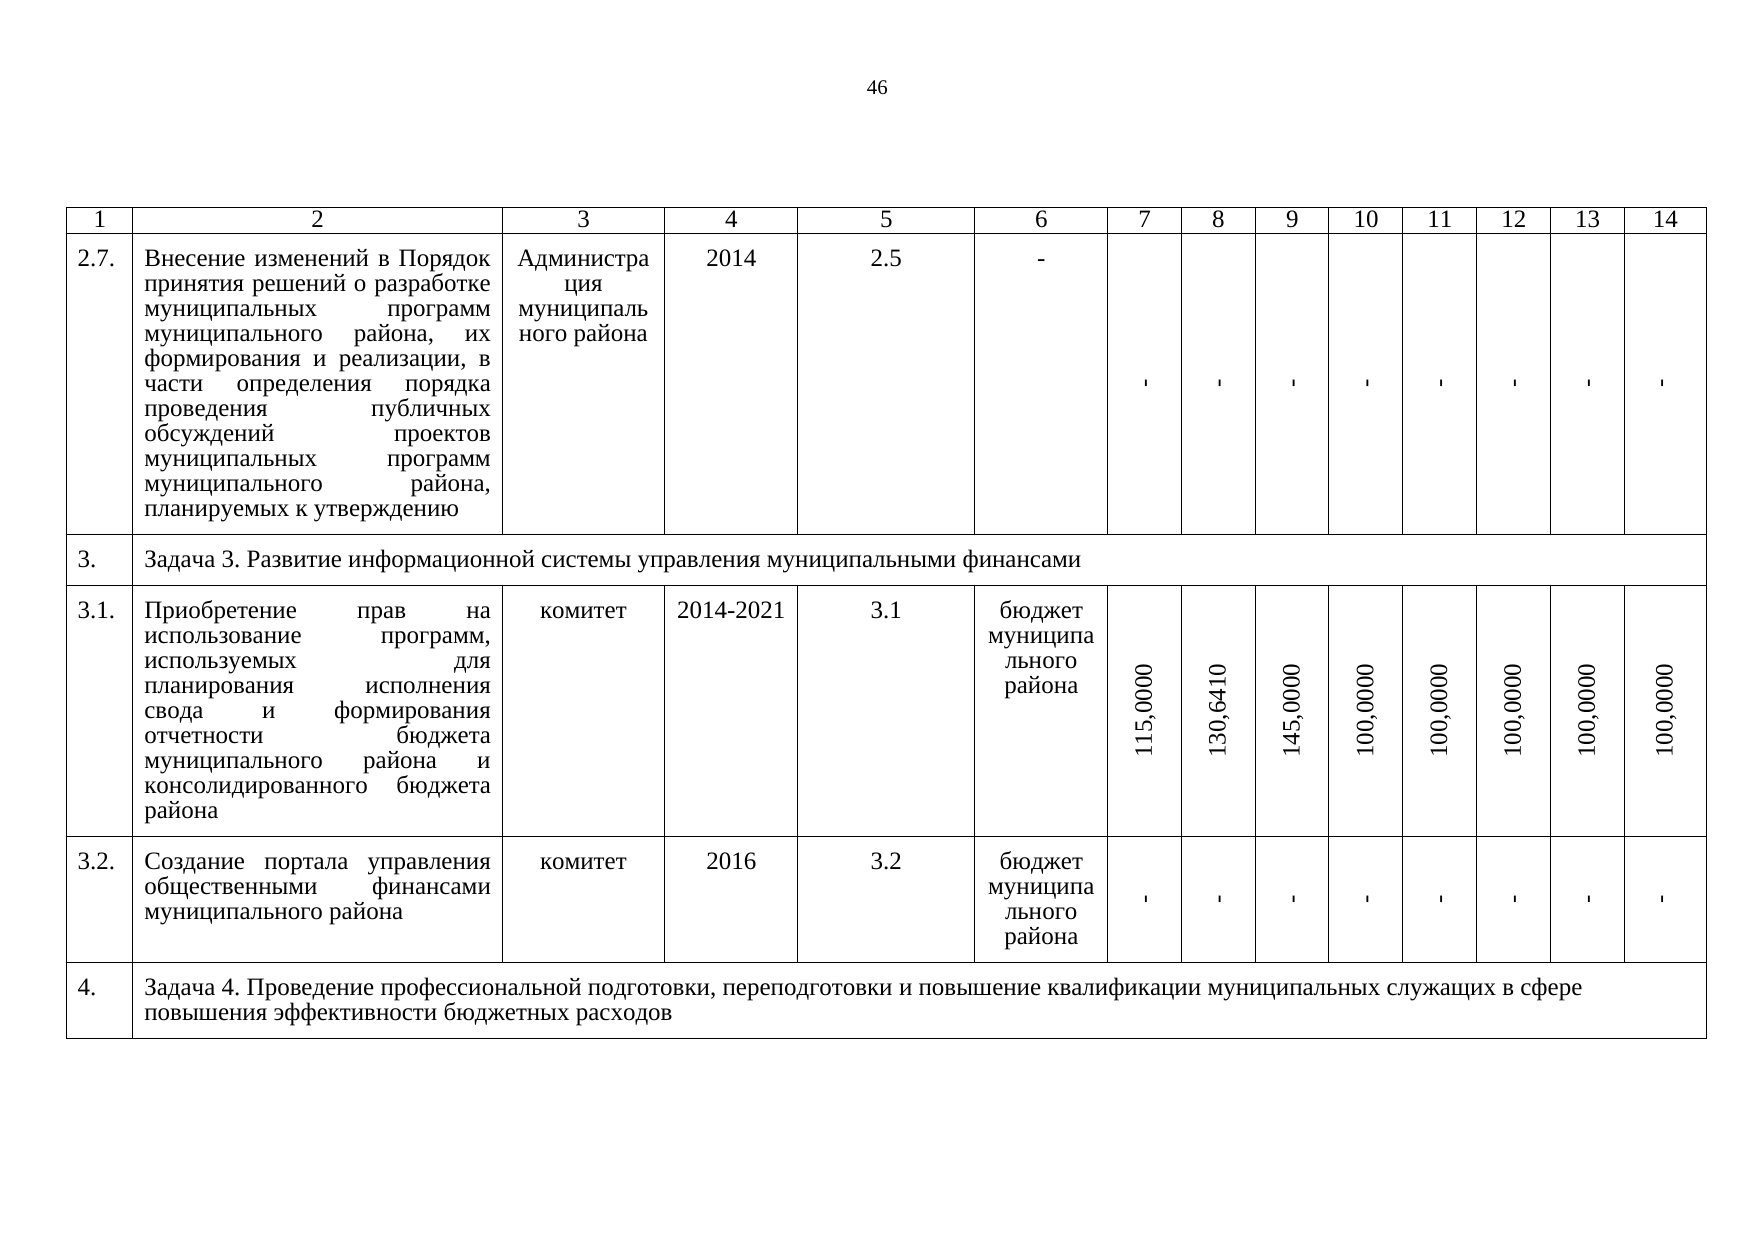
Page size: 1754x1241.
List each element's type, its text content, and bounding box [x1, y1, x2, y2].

table_cell Внесение изменений в Порядок принятия решений о разработке муниципальных программ муниципального района, их формирования и реализации, в части определения порядка проведения публичных обсуждений проектов муниципальных программ муниципального района, планируемых к утверждению [133, 234, 502, 534]
table_header 11 [1403, 208, 1476, 233]
table_cell 3. [67, 535, 132, 585]
table_cell - [1182, 234, 1255, 534]
table_cell - [1256, 837, 1328, 962]
table_cell Задача 4. Проведение профессиональной подготовки, переподготовки и повышение квалификации муниципальных служащих в сфере повышения эффективности бюджетных расходов [133, 963, 1706, 1038]
table_cell 2.7. [67, 234, 132, 534]
table_cell комитет [503, 586, 664, 836]
table_cell 2014 [665, 234, 797, 534]
table_cell 3.2 [798, 837, 974, 962]
table_cell 3.2. [67, 837, 132, 962]
table_cell - [1256, 234, 1328, 534]
table_cell - [1108, 234, 1181, 534]
table_header 8 [1182, 208, 1255, 233]
table_cell 2016 [665, 837, 797, 962]
table_cell 3.1. [67, 586, 132, 836]
table_cell - [1625, 837, 1706, 962]
table_cell - [1477, 837, 1550, 962]
table_cell комитет [503, 837, 664, 962]
table_header 2 [133, 208, 502, 233]
table_cell 100,0000 [1477, 586, 1550, 836]
table_cell Приобретение прав на использование программ, используемых для планирования исполнения свода и формирования отчетности бюджета муниципального района и консолидированного бюджета района [133, 586, 502, 836]
table_header 9 [1256, 208, 1328, 233]
table_cell 2014-2021 [665, 586, 797, 836]
table_cell 3.1 [798, 586, 974, 836]
table_cell 100,0000 [1329, 586, 1402, 836]
table_cell Задача 3. Развитие информационной системы управления муниципальными финансами [133, 535, 1706, 585]
table_cell 145,0000 [1256, 586, 1328, 836]
table_cell - [975, 234, 1107, 534]
table_cell 130,6410 [1182, 586, 1255, 836]
table_cell 100,0000 [1625, 586, 1706, 836]
table_cell - [1108, 837, 1181, 962]
table_cell - [1403, 234, 1476, 534]
table_cell - [1329, 234, 1402, 534]
table_header 13 [1551, 208, 1624, 233]
table_header 1 [67, 208, 132, 233]
table_header 6 [975, 208, 1107, 233]
table_header 4 [665, 208, 797, 233]
table_cell Администрация муниципального района [503, 234, 664, 534]
table_cell 100,0000 [1403, 586, 1476, 836]
table_cell 4. [67, 963, 132, 1038]
table_cell - [1625, 234, 1706, 534]
table_cell 115,0000 [1108, 586, 1181, 836]
table_cell - [1403, 837, 1476, 962]
table_header 5 [798, 208, 974, 233]
table_cell бюджет муниципального района [975, 837, 1107, 962]
table_header 10 [1329, 208, 1402, 233]
table_cell бюджет муниципального района [975, 586, 1107, 836]
table_header 14 [1625, 208, 1706, 233]
table_cell 2.5 [798, 234, 974, 534]
table_header 12 [1477, 208, 1550, 233]
table_cell - [1551, 837, 1624, 962]
table_cell Создание портала управления общественными финансами муниципального района [133, 837, 502, 962]
table_cell - [1551, 234, 1624, 534]
table_cell - [1329, 837, 1402, 962]
table_cell - [1182, 837, 1255, 962]
table_header 7 [1108, 208, 1181, 233]
table_header 3 [503, 208, 664, 233]
table_cell - [1477, 234, 1550, 534]
table_cell 100,0000 [1551, 586, 1624, 836]
